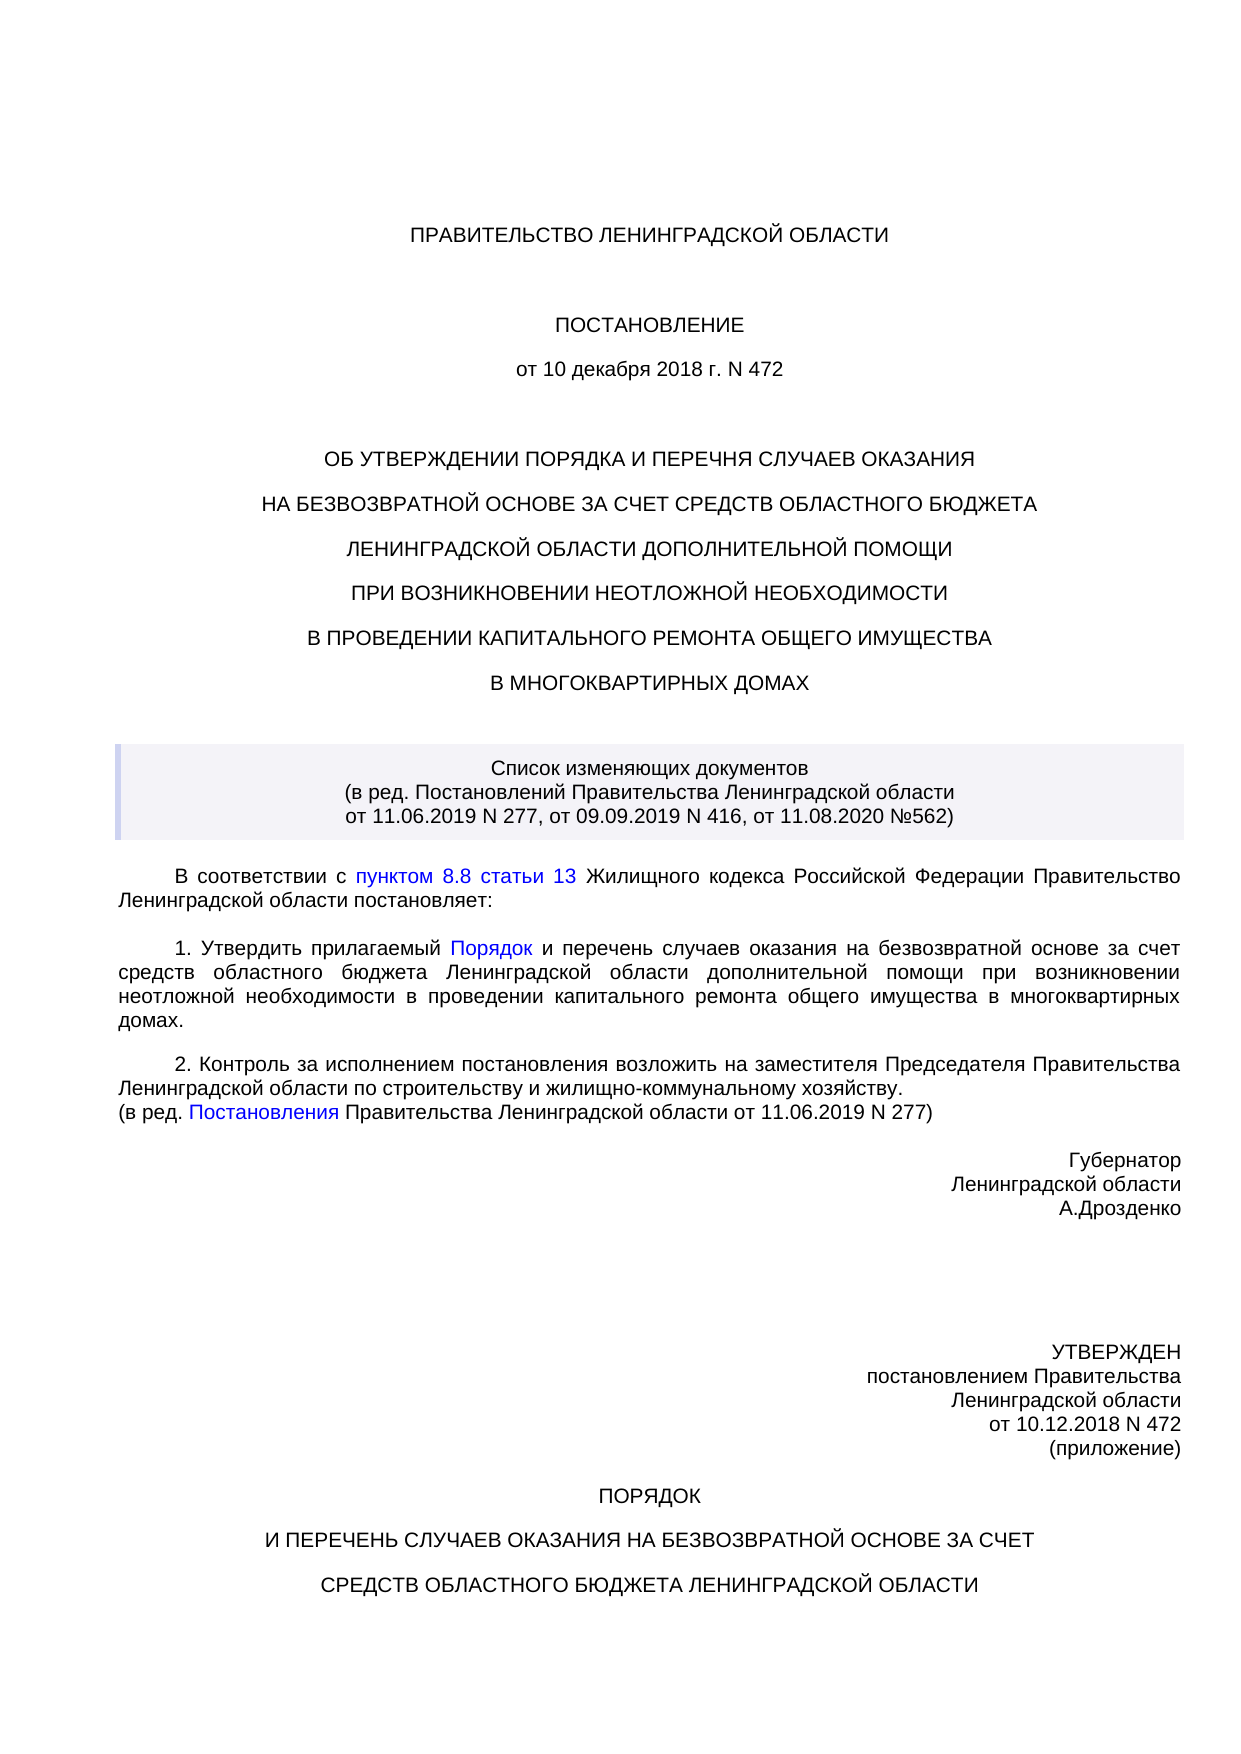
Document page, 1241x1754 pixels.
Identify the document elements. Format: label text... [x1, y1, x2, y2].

text А.Дрозденко [118, 1196, 1181, 1220]
table_header Список изменяющих документов (в ред. Постановлений Правительства Ленинградской области от 11.06.2019 N 277, от 09.09.2019 N 416, от 11.08.2020 №562) [121, 744, 1178, 840]
text 1. Утвердить прилагаемый Порядок и перечень случаев оказания на безвозвратной основе за счет средств областного бюджета Ленинградской области дополнительной помощи при возникновении неотложной необходимости в проведении капитального ремонта общего имущества в многоквартирных домах. [118, 936, 1181, 1031]
text В МНОГОКВАРТИРНЫХ ДОМАХ [118, 671, 1181, 695]
text ПРИ ВОЗНИКНОВЕНИИ НЕОТЛОЖНОЙ НЕОБХОДИМОСТИ [118, 581, 1181, 605]
text постановлением Правительства [118, 1364, 1181, 1388]
text В ПРОВЕДЕНИИ КАПИТАЛЬНОГО РЕМОНТА ОБЩЕГО ИМУЩЕСТВА [118, 626, 1181, 650]
text от 10 декабря 2018 г. N 472 [118, 357, 1181, 381]
text (в ред. Постановления Правительства Ленинградской области от 11.06.2019 N 277) [118, 1100, 1181, 1124]
text ПОРЯДОК [118, 1483, 1181, 1507]
text СРЕДСТВ ОБЛАСТНОГО БЮДЖЕТА ЛЕНИНГРАДСКОЙ ОБЛАСТИ [118, 1573, 1181, 1597]
text В соответствии с пунктом 8.8 статьи 13 Жилищного кодекса Российской Федерации Правительство Ленинградской области постановляет: [118, 864, 1181, 912]
text (приложение) [118, 1436, 1181, 1459]
text Ленинградской области [118, 1388, 1181, 1412]
text НА БЕЗВОЗВРАТНОЙ ОСНОВЕ ЗА СЧЕТ СРЕДСТВ ОБЛАСТНОГО БЮДЖЕТА [118, 492, 1181, 516]
text ЛЕНИНГРАДСКОЙ ОБЛАСТИ ДОПОЛНИТЕЛЬНОЙ ПОМОЩИ [118, 536, 1181, 560]
text УТВЕРЖДЕН [118, 1340, 1181, 1364]
text ПОСТАНОВЛЕНИЕ [118, 312, 1181, 336]
text Губернатор [118, 1148, 1181, 1172]
text от 10.12.2018 N 472 [118, 1412, 1181, 1436]
text Ленинградской области [118, 1172, 1181, 1196]
text И ПЕРЕЧЕНЬ СЛУЧАЕВ ОКАЗАНИЯ НА БЕЗВОЗВРАТНОЙ ОСНОВЕ ЗА СЧЕТ [118, 1528, 1181, 1552]
text ПРАВИТЕЛЬСТВО ЛЕНИНГРАДСКОЙ ОБЛАСТИ [118, 223, 1181, 247]
text 2. Контроль за исполнением постановления возложить на заместителя Председателя Правительства Ленинградской области по строительству и жилищно-коммунальному хозяйству. [118, 1052, 1181, 1100]
text ОБ УТВЕРЖДЕНИИ ПОРЯДКА И ПЕРЕЧНЯ СЛУЧАЕВ ОКАЗАНИЯ [118, 447, 1181, 471]
